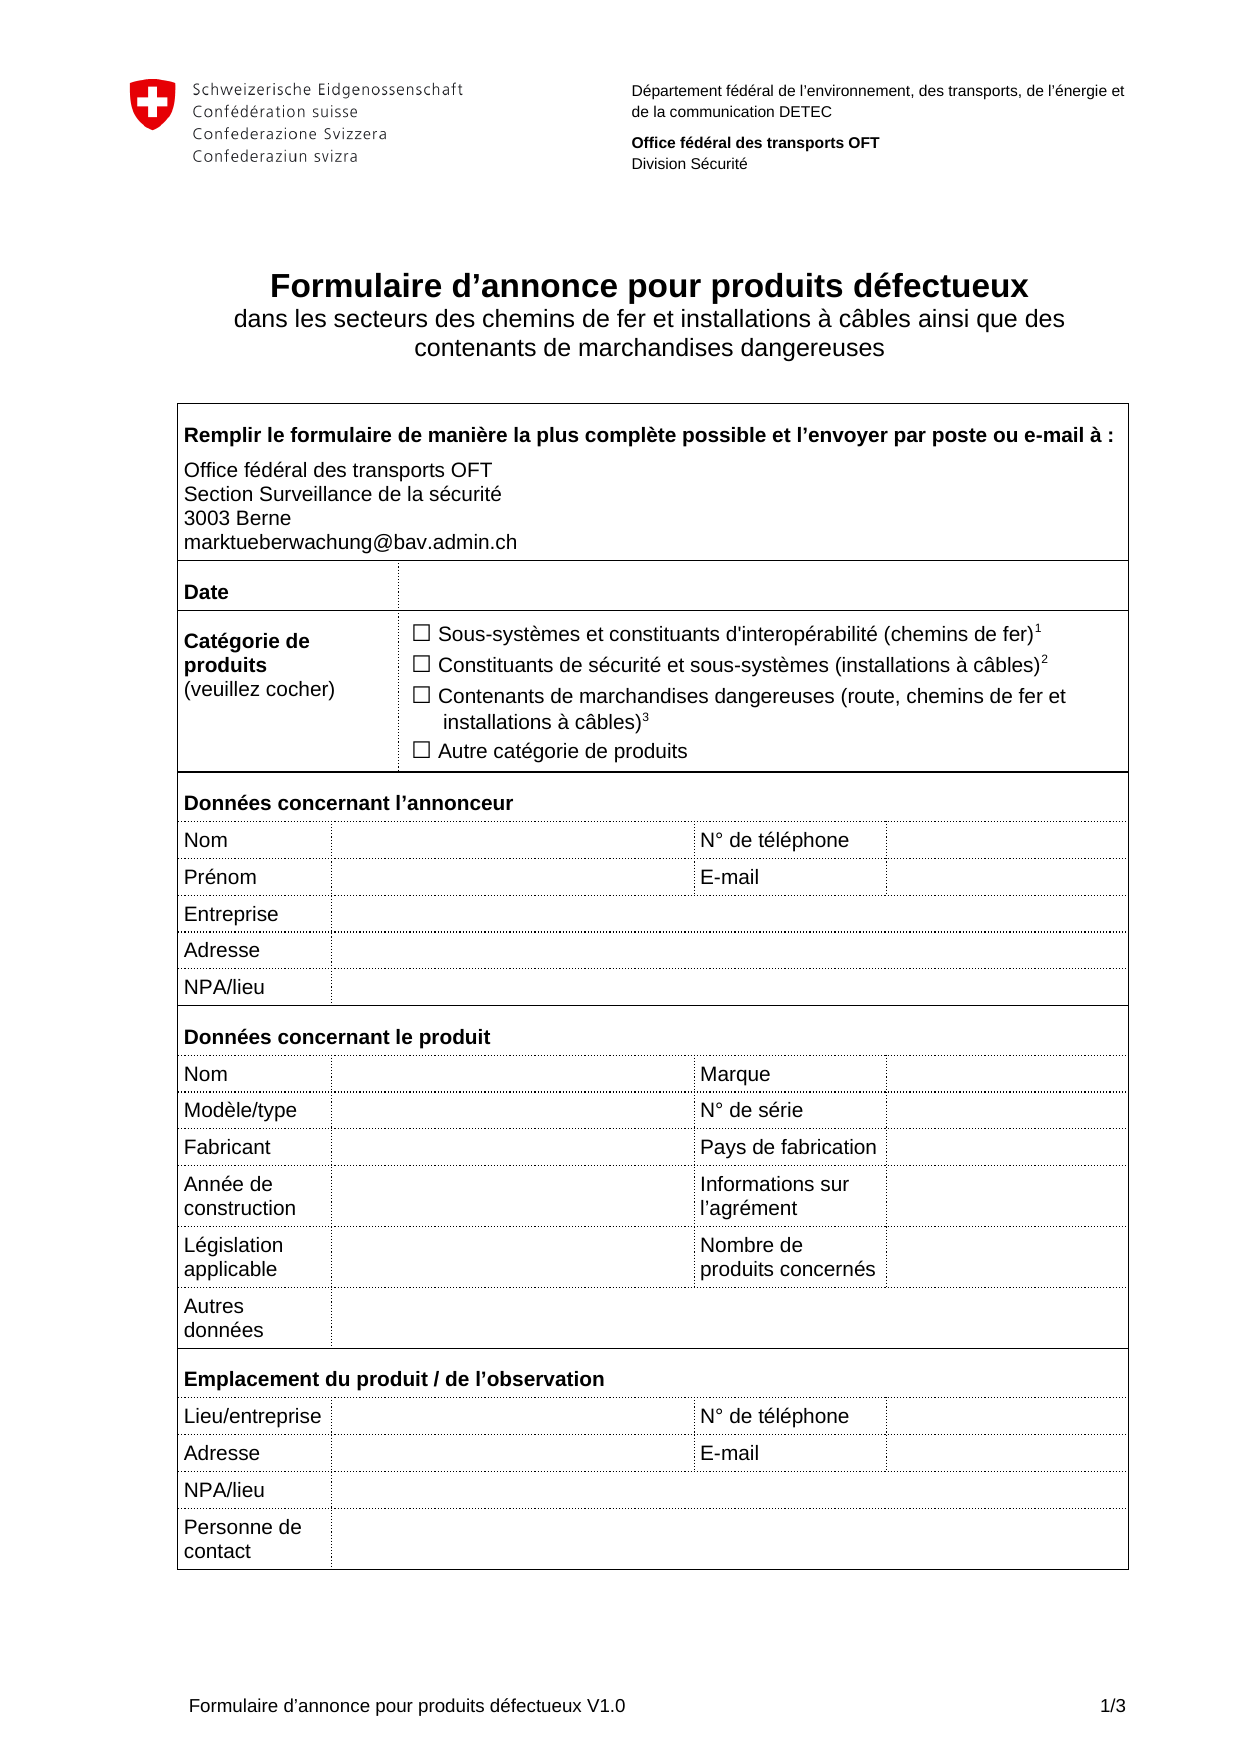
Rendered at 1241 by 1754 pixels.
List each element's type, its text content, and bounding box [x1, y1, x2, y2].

table_cell Modèle/type [178, 1091, 331, 1128]
table_cell [886, 821, 1128, 858]
table_cell [331, 1091, 694, 1128]
table_cell Prénom [178, 858, 331, 894]
table_cell [886, 1165, 1128, 1226]
table_cell Pays de fabrication [694, 1128, 886, 1165]
text Formulaire d’annonce pour produits défectueux [177, 266, 1122, 304]
table_cell Entreprise [178, 895, 331, 931]
table_cell N° de série [694, 1091, 886, 1128]
table_cell [331, 1471, 1128, 1508]
table_cell [331, 1434, 694, 1471]
table_cell [886, 1128, 1128, 1165]
table_cell [331, 1128, 694, 1165]
table_cell [886, 1397, 1128, 1434]
table_cell Sous-systèmes et constituants d'interopérabilité (chemins de fer) Constituants de sécurité et sous-systèmes (installations à câbles) Contenants de marchandises dangereuses (route, chemins de fer et installations à câbles) Autre catégorie de produits [399, 611, 1128, 771]
table_cell Nombre de produits concernés [694, 1226, 886, 1287]
table_cell Lieu/entreprise [178, 1397, 331, 1434]
table_cell Adresse [178, 931, 331, 968]
table_cell Autres données [178, 1287, 331, 1348]
table_cell Informations sur l’agrément [694, 1165, 886, 1226]
table_cell Date [178, 561, 399, 609]
table_cell [886, 1091, 1128, 1128]
table_cell [331, 821, 694, 858]
table_cell Nom [178, 821, 331, 858]
table_cell Fabricant [178, 1128, 331, 1165]
table_cell [399, 561, 1128, 609]
table_cell Office fédéral des transports OFT Section Surveillance de la sécurité 3003 Berne marktueberwachung@bav.admin.ch [178, 453, 1128, 560]
table_cell [331, 1287, 1128, 1348]
table_cell [331, 1508, 1128, 1568]
table_cell [331, 1055, 694, 1091]
table_cell Année de construction [178, 1165, 331, 1226]
table_cell NPA/lieu [178, 1471, 331, 1508]
table_cell Catégorie de produits (veuillez cocher) [178, 611, 399, 771]
table_cell E-mail [694, 858, 886, 894]
table_cell [886, 1434, 1128, 1471]
table_cell N° de téléphone [694, 1397, 886, 1434]
table_cell N° de téléphone [694, 821, 886, 858]
table_cell Personne de contact [178, 1508, 331, 1568]
picture [126, 79, 464, 188]
table_cell [886, 1055, 1128, 1091]
table_cell Adresse [178, 1434, 331, 1471]
table_cell [331, 895, 1128, 931]
table_cell E-mail [694, 1434, 886, 1471]
table_cell Données concernant l’annonceur [178, 773, 1128, 821]
table_cell [331, 1397, 694, 1434]
table_cell NPA/lieu [178, 968, 331, 1005]
table_cell Données concernant le produit [178, 1006, 1128, 1054]
table_cell [331, 931, 1128, 968]
table_cell Marque [694, 1055, 886, 1091]
text dans les secteurs des chemins de fer et installations à câbles ainsi que des contenants de marchandises dangereuses [177, 304, 1122, 362]
table_cell [331, 968, 1128, 1005]
table_cell [331, 1165, 694, 1226]
table_cell [886, 858, 1128, 894]
table_cell Emplacement du produit / de l’observation [178, 1349, 1128, 1397]
table_cell [331, 1226, 694, 1287]
table_header Remplir le formulaire de manière la plus complète possible et l’envoyer par poste ou e-mail à : [178, 404, 1128, 452]
table_cell Nom [178, 1055, 331, 1091]
table_cell [331, 858, 694, 894]
table_cell Législation applicable [178, 1226, 331, 1287]
table_cell [886, 1226, 1128, 1287]
